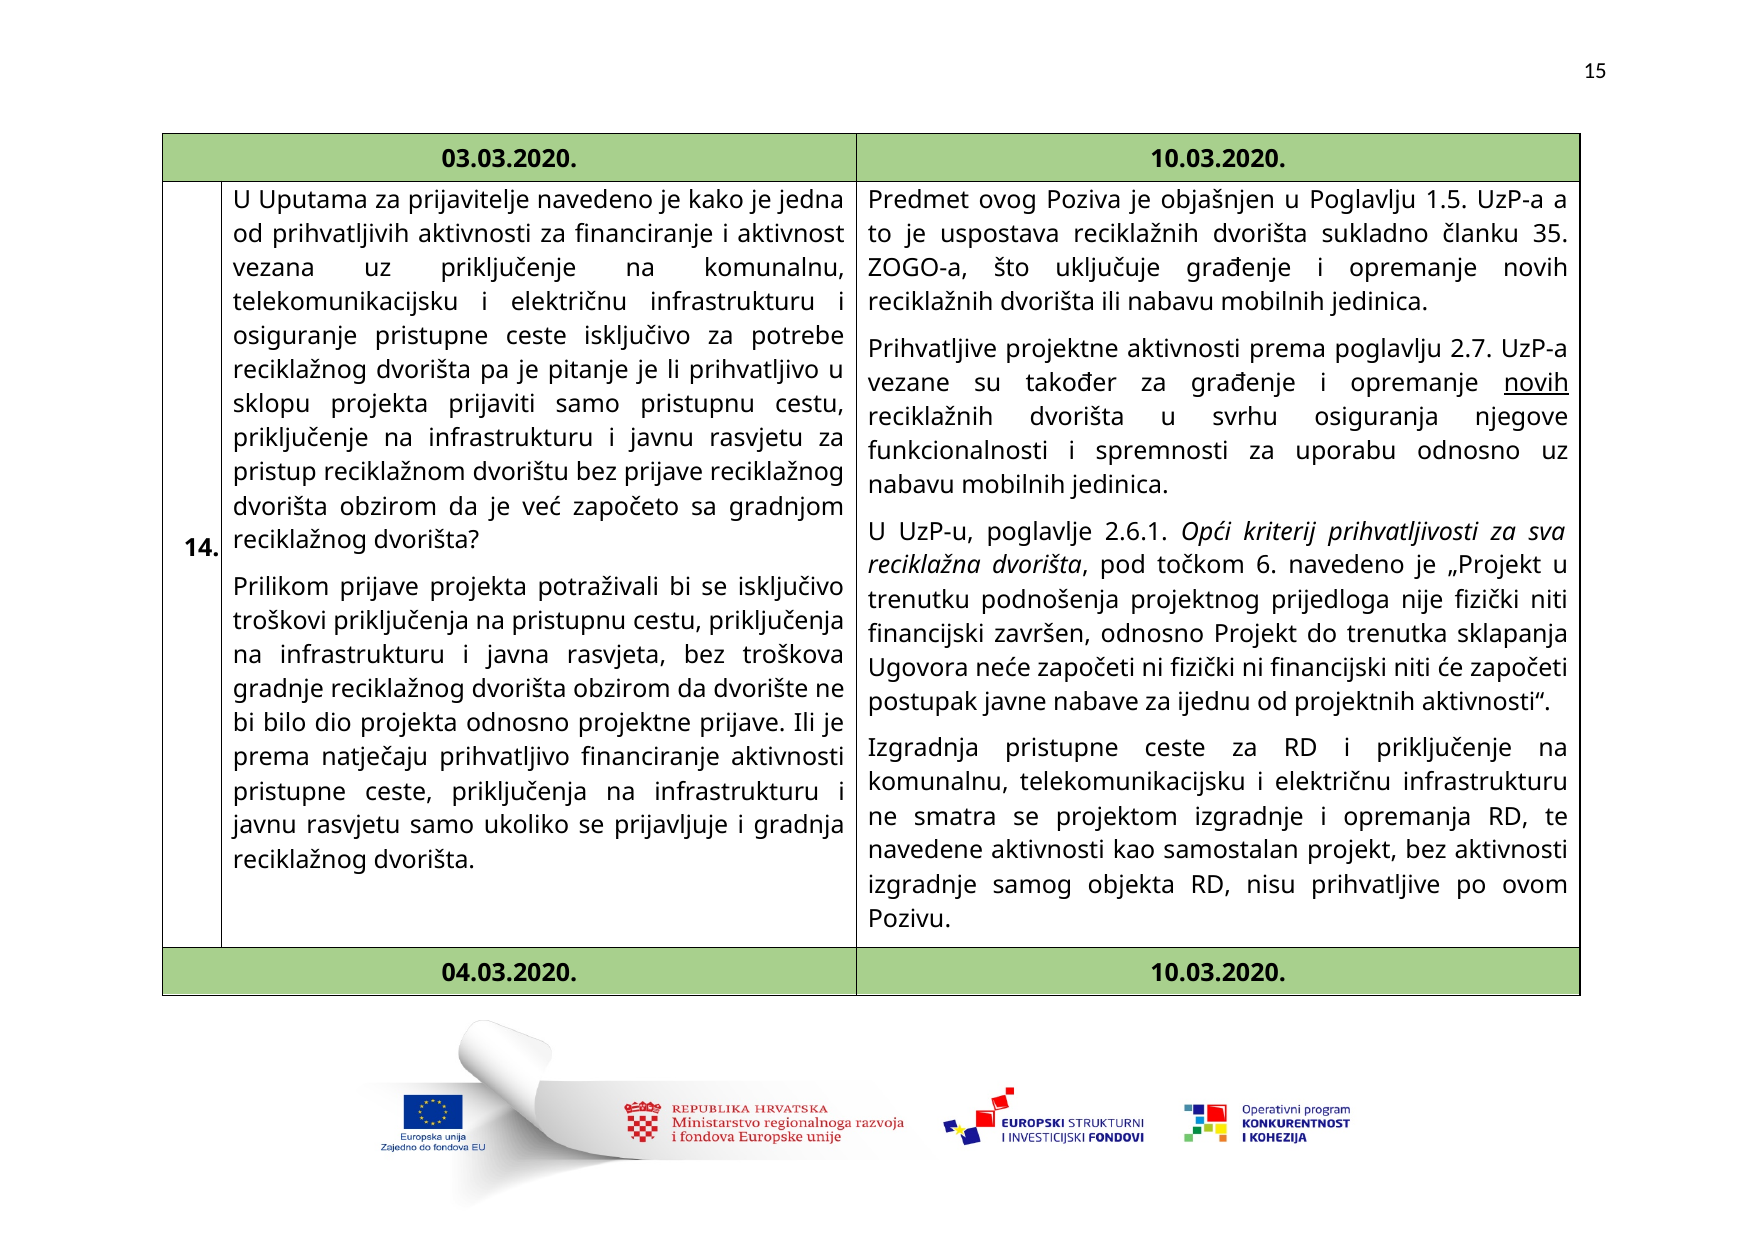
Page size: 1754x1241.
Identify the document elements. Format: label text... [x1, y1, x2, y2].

table_cell 04.03.2020. [163, 948, 856, 994]
table_cell U Uputama za prijavitelje navedeno je kako je jedna od prihvatljivih aktivnosti za financiranje i aktivnost vezana uz priključenje na komunalnu, telekomunikacijsku i električnu infrastrukturu i osiguranje pristupne ceste isključivo za potrebe reciklažnog dvorišta pa je pitanje je li prihvatljivo u sklopu projekta prijaviti samo pristupnu cestu, priključenje na infrastrukturu i javnu rasvjetu za pristup reciklažnom dvorištu bez prijave reciklažnog dvorišta obzirom da je već započeto sa gradnjom reciklažnog dvorišta? Prilikom prijave projekta potraživali bi se isključivo troškovi priključenja na pristupnu cestu, priključenja na infrastrukturu i javna rasvjeta, bez troškova gradnje reciklažnog dvorišta obzirom da dvorište ne bi bilo dio projekta odnosno projektne prijave. Ili je prema natječaju prihvatljivo financiranje aktivnosti pristupne ceste, priključenja na infrastrukturu i javnu rasvjetu samo ukoliko se prijavljuje i gradnja reciklažnog dvorišta. [222, 182, 856, 947]
table_cell 10.03.2020. [857, 134, 1579, 181]
picture [354, 1020, 1400, 1213]
table_cell [163, 182, 221, 947]
table_cell Predmet ovog Poziva je objašnjen u Poglavlju 1.5. UzP-a a to je uspostava reciklažnih dvorišta sukladno članku 35. ZOGO-a, što uključuje građenje i opremanje novih reciklažnih dvorišta ili nabavu mobilnih jedinica. Prihvatljive projektne aktivnosti prema poglavlju 2.7. UzP-a vezane su također za građenje i opremanje novih reciklažnih dvorišta u svrhu osiguranja njegove funkcionalnosti i spremnosti za uporabu odnosno uz nabavu mobilnih jedinica. U UzP-u, poglavlje 2.6.1. Opći kriterij prihvatljivosti za sva reciklažna dvorišta, pod točkom 6. navedeno je „Projekt u trenutku podnošenja projektnog prijedloga nije fizički niti financijski završen, odnosno Projekt do trenutka sklapanja Ugovora neće započeti ni fizički ni financijski niti će započeti postupak javne nabave za ijednu od projektnih aktivnosti“. Izgradnja pristupne ceste za RD i priključenje na komunalnu, telekomunikacijsku i električnu infrastrukturu ne smatra se projektom izgradnje i opremanja RD, te navedene aktivnosti kao samostalan projekt, bez aktivnosti izgradnje samog objekta RD, nisu prihvatljive po ovom Pozivu. [857, 182, 1579, 947]
table_cell 10.03.2020. [857, 948, 1579, 994]
table_cell 03.03.2020. [163, 134, 856, 181]
